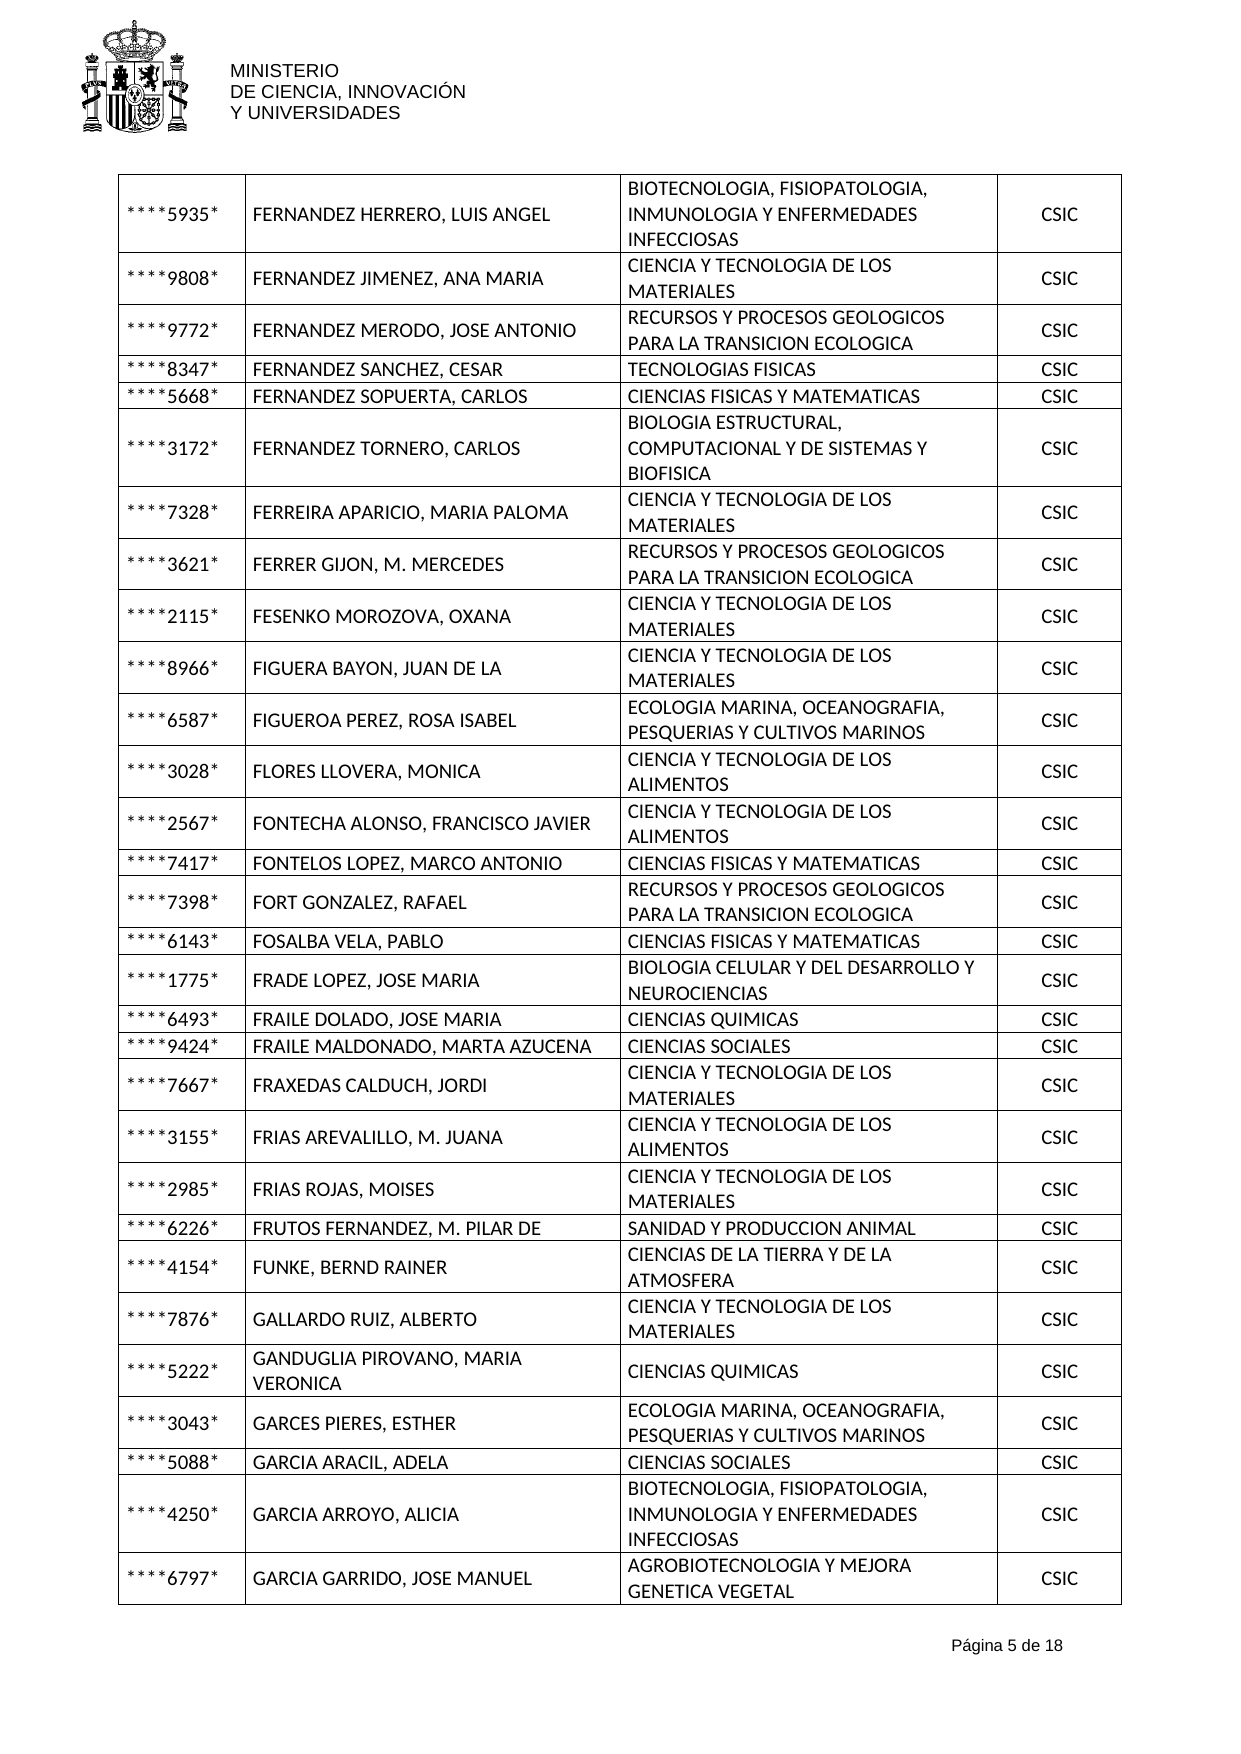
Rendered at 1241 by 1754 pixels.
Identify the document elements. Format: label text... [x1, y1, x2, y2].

table_cell GARCES PIERES, ESTHER [246, 1397, 620, 1448]
table_cell CSIC [998, 798, 1121, 849]
table_cell CSIC [998, 1345, 1121, 1396]
table_cell RECURSOS Y PROCESOS GEOLOGICOS PARA LA TRANSICION ECOLOGICA [621, 876, 997, 927]
table_cell CSIC [998, 1059, 1121, 1110]
table_cell RECURSOS Y PROCESOS GEOLOGICOS PARA LA TRANSICION ECOLOGICA [621, 539, 997, 589]
table_cell GARCIA ARACIL, ADELA [246, 1449, 620, 1474]
table_cell ****2567* [119, 798, 245, 849]
table_cell CSIC [998, 487, 1121, 537]
table_cell ****8347* [119, 356, 245, 382]
table_cell FERNANDEZ JIMENEZ, ANA MARIA [246, 253, 620, 303]
table_cell FRAILE DOLADO, JOSE MARIA [246, 1006, 620, 1032]
table_cell CIENCIA Y TECNOLOGIA DE LOS MATERIALES [621, 1059, 997, 1110]
table_cell ECOLOGIA MARINA, OCEANOGRAFIA, PESQUERIAS Y CULTIVOS MARINOS [621, 694, 997, 745]
table_cell CSIC [998, 694, 1121, 745]
table_cell RECURSOS Y PROCESOS GEOLOGICOS PARA LA TRANSICION ECOLOGICA [621, 305, 997, 355]
table_cell GARCIA ARROYO, ALICIA [246, 1475, 620, 1552]
table_cell CSIC [998, 409, 1121, 486]
table_cell FLORES LLOVERA, MONICA [246, 746, 620, 797]
table_cell CSIC [998, 539, 1121, 589]
table_cell CSIC [998, 1033, 1121, 1058]
table_cell CSIC [998, 253, 1121, 303]
table_cell CSIC [998, 175, 1121, 252]
table_cell FIGUERA BAYON, JUAN DE LA [246, 642, 620, 693]
table_cell ****5935* [119, 175, 245, 252]
table_cell CSIC [998, 1006, 1121, 1032]
table_cell ****1775* [119, 955, 245, 1005]
table_cell CSIC [998, 928, 1121, 953]
table_cell FERNANDEZ SOPUERTA, CARLOS [246, 383, 620, 408]
table_cell ****7667* [119, 1059, 245, 1110]
table_cell CIENCIAS FISICAS Y MATEMATICAS [621, 383, 997, 408]
table_cell ****7328* [119, 487, 245, 537]
table_cell ****3621* [119, 539, 245, 589]
table_cell ****6143* [119, 928, 245, 953]
table_cell FONTELOS LOPEZ, MARCO ANTONIO [246, 850, 620, 875]
table_cell AGROBIOTECNOLOGIA Y MEJORA GENETICA VEGETAL [621, 1553, 997, 1603]
table_cell CSIC [998, 1111, 1121, 1162]
table_cell FERNANDEZ SANCHEZ, CESAR [246, 356, 620, 382]
table_cell ****3043* [119, 1397, 245, 1448]
table_cell CSIC [998, 642, 1121, 693]
table_cell FONTECHA ALONSO, FRANCISCO JAVIER [246, 798, 620, 849]
table_cell CIENCIA Y TECNOLOGIA DE LOS MATERIALES [621, 642, 997, 693]
table_cell CIENCIAS FISICAS Y MATEMATICAS [621, 850, 997, 875]
table_cell FERNANDEZ HERRERO, LUIS ANGEL [246, 175, 620, 252]
table_cell CSIC [998, 1397, 1121, 1448]
table_cell CIENCIAS SOCIALES [621, 1033, 997, 1058]
table_cell ****5222* [119, 1345, 245, 1396]
table_cell ****7398* [119, 876, 245, 927]
table_cell FRADE LOPEZ, JOSE MARIA [246, 955, 620, 1005]
table_cell FERNANDEZ MERODO, JOSE ANTONIO [246, 305, 620, 355]
table_cell CIENCIA Y TECNOLOGIA DE LOS MATERIALES [621, 590, 997, 641]
table_cell CSIC [998, 1475, 1121, 1552]
table_cell ****5668* [119, 383, 245, 408]
table_cell FESENKO MOROZOVA, OXANA [246, 590, 620, 641]
table_cell CSIC [998, 1163, 1121, 1214]
table_cell FRAILE MALDONADO, MARTA AZUCENA [246, 1033, 620, 1058]
table_cell ****9808* [119, 253, 245, 303]
table_cell ****9424* [119, 1033, 245, 1058]
table_cell ****8966* [119, 642, 245, 693]
table_cell FOSALBA VELA, PABLO [246, 928, 620, 953]
table_cell BIOTECNOLOGIA, FISIOPATOLOGIA, INMUNOLOGIA Y ENFERMEDADES INFECCIOSAS [621, 1475, 997, 1552]
table_cell FERRER GIJON, M. MERCEDES [246, 539, 620, 589]
table_cell CSIC [998, 1293, 1121, 1344]
table_cell ****6587* [119, 694, 245, 745]
table_cell CSIC [998, 305, 1121, 355]
table_cell BIOLOGIA CELULAR Y DEL DESARROLLO Y NEUROCIENCIAS [621, 955, 997, 1005]
table_cell FUNKE, BERND RAINER [246, 1241, 620, 1292]
table_cell CIENCIAS QUIMICAS [621, 1006, 997, 1032]
table_cell CSIC [998, 1215, 1121, 1240]
table_cell ****9772* [119, 305, 245, 355]
table_cell GANDUGLIA PIROVANO, MARIA VERONICA [246, 1345, 620, 1396]
table_cell CSIC [998, 590, 1121, 641]
table_cell CIENCIAS SOCIALES [621, 1449, 997, 1474]
table_cell CIENCIA Y TECNOLOGIA DE LOS MATERIALES [621, 1293, 997, 1344]
table_cell ****4250* [119, 1475, 245, 1552]
table_cell CSIC [998, 1553, 1121, 1603]
table_cell FERREIRA APARICIO, MARIA PALOMA [246, 487, 620, 537]
table_cell ****3028* [119, 746, 245, 797]
table_cell ****2985* [119, 1163, 245, 1214]
table_cell CIENCIAS FISICAS Y MATEMATICAS [621, 928, 997, 953]
table_cell FRUTOS FERNANDEZ, M. PILAR DE [246, 1215, 620, 1240]
table_cell CSIC [998, 1449, 1121, 1474]
table_cell ****5088* [119, 1449, 245, 1474]
table_cell FRAXEDAS CALDUCH, JORDI [246, 1059, 620, 1110]
table_cell SANIDAD Y PRODUCCION ANIMAL [621, 1215, 997, 1240]
table_cell ****2115* [119, 590, 245, 641]
table_cell CSIC [998, 383, 1121, 408]
table_cell CIENCIA Y TECNOLOGIA DE LOS MATERIALES [621, 253, 997, 303]
table_cell ****3155* [119, 1111, 245, 1162]
table_cell CIENCIAS DE LA TIERRA Y DE LA ATMOSFERA [621, 1241, 997, 1292]
table_cell ****6797* [119, 1553, 245, 1603]
table_cell CIENCIA Y TECNOLOGIA DE LOS MATERIALES [621, 1163, 997, 1214]
table_cell GALLARDO RUIZ, ALBERTO [246, 1293, 620, 1344]
table_cell GARCIA GARRIDO, JOSE MANUEL [246, 1553, 620, 1603]
table_cell CSIC [998, 1241, 1121, 1292]
table_cell ****4154* [119, 1241, 245, 1292]
table_cell CSIC [998, 876, 1121, 927]
table_cell FERNANDEZ TORNERO, CARLOS [246, 409, 620, 486]
table_cell ****6493* [119, 1006, 245, 1032]
table_cell CIENCIA Y TECNOLOGIA DE LOS ALIMENTOS [621, 1111, 997, 1162]
table_cell CIENCIA Y TECNOLOGIA DE LOS MATERIALES [621, 487, 997, 537]
table_cell ****6226* [119, 1215, 245, 1240]
table_cell FRIAS AREVALILLO, M. JUANA [246, 1111, 620, 1162]
table_cell ****3172* [119, 409, 245, 486]
table_cell CIENCIAS QUIMICAS [621, 1345, 997, 1396]
table_cell ****7417* [119, 850, 245, 875]
table_cell FORT GONZALEZ, RAFAEL [246, 876, 620, 927]
table_cell CSIC [998, 955, 1121, 1005]
table_cell CSIC [998, 746, 1121, 797]
table_cell ECOLOGIA MARINA, OCEANOGRAFIA, PESQUERIAS Y CULTIVOS MARINOS [621, 1397, 997, 1448]
table_cell CSIC [998, 850, 1121, 875]
table_cell CIENCIA Y TECNOLOGIA DE LOS ALIMENTOS [621, 746, 997, 797]
picture [64, 14, 201, 152]
table_cell BIOLOGIA ESTRUCTURAL, COMPUTACIONAL Y DE SISTEMAS Y BIOFISICA [621, 409, 997, 486]
table_cell ****7876* [119, 1293, 245, 1344]
table_cell TECNOLOGIAS FISICAS [621, 356, 997, 382]
table_cell BIOTECNOLOGIA, FISIOPATOLOGIA, INMUNOLOGIA Y ENFERMEDADES INFECCIOSAS [621, 175, 997, 252]
table_cell CSIC [998, 356, 1121, 382]
table_cell CIENCIA Y TECNOLOGIA DE LOS ALIMENTOS [621, 798, 997, 849]
table_cell FIGUEROA PEREZ, ROSA ISABEL [246, 694, 620, 745]
table_cell FRIAS ROJAS, MOISES [246, 1163, 620, 1214]
